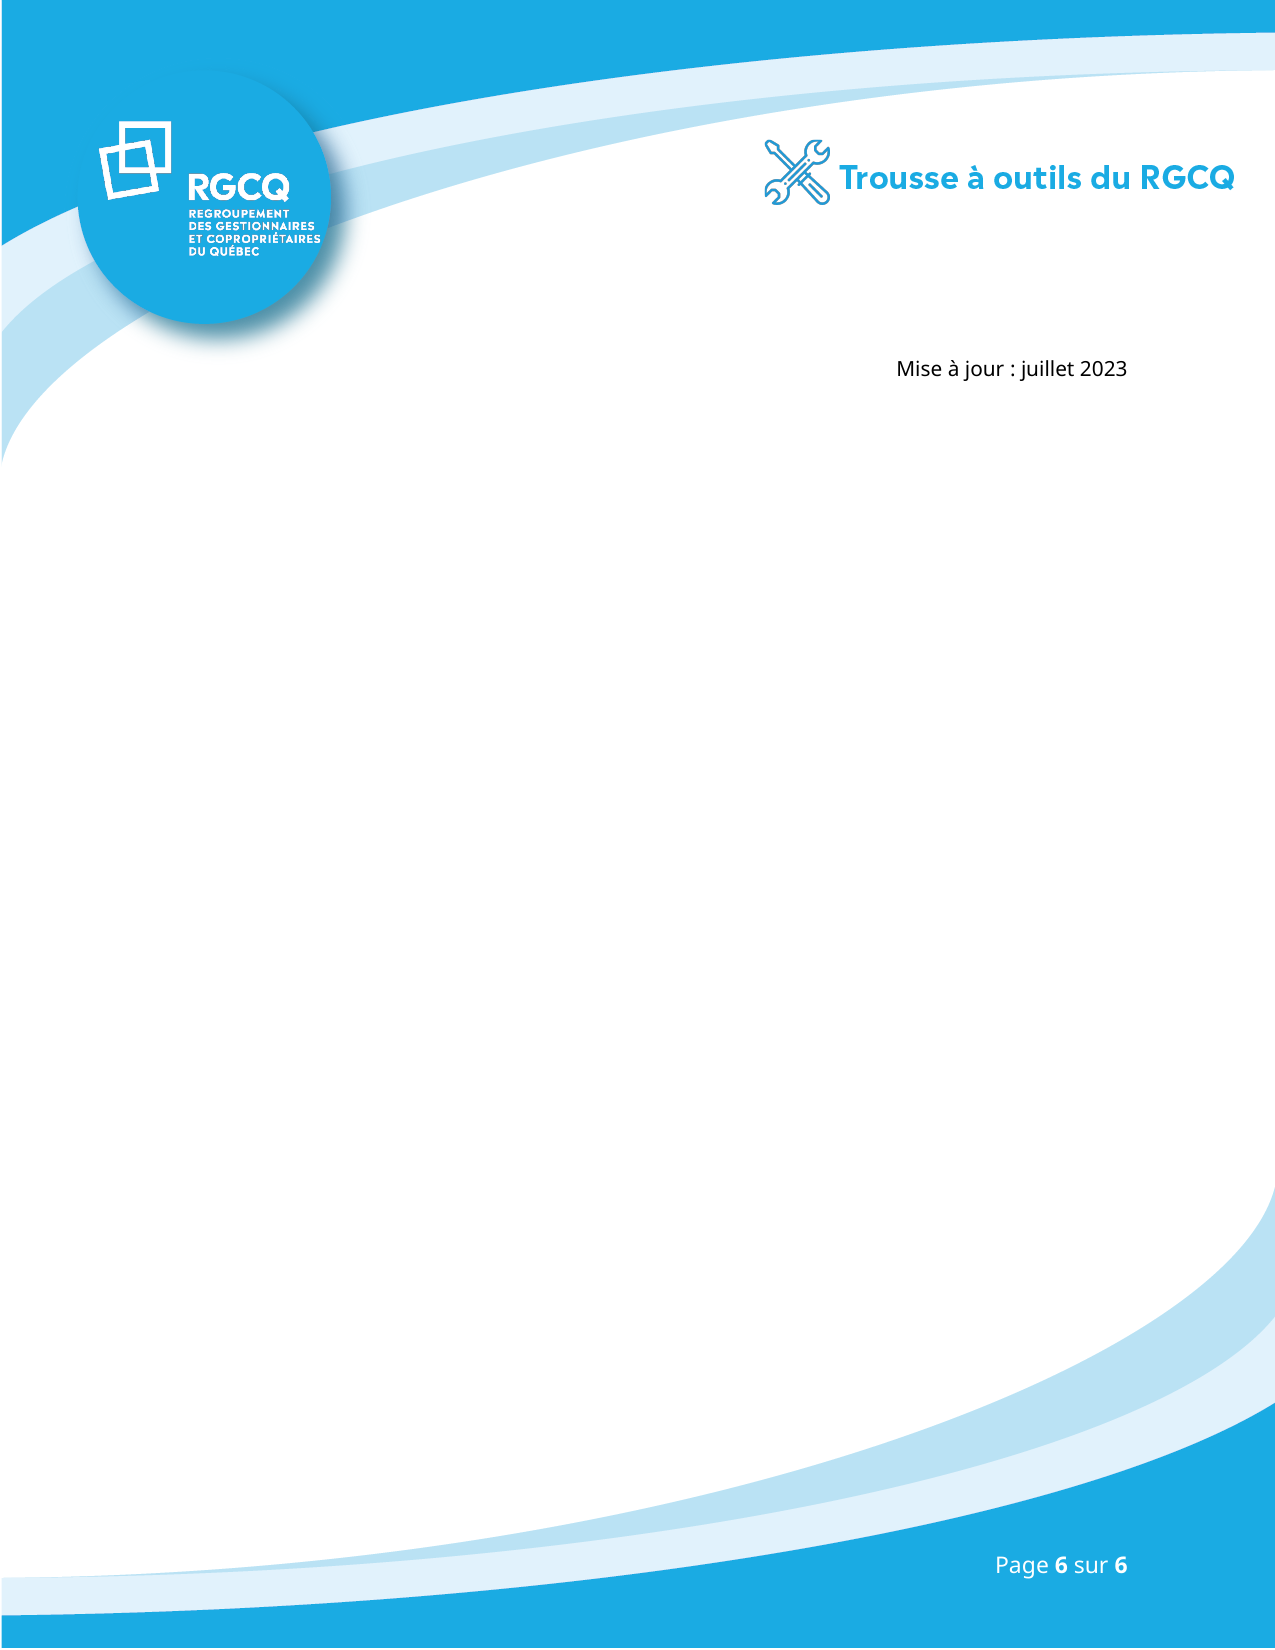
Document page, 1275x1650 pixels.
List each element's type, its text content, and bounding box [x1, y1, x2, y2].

text Mise à jour : juillet 2023 [148, 354, 1127, 383]
picture [1, 0, 1275, 1648]
